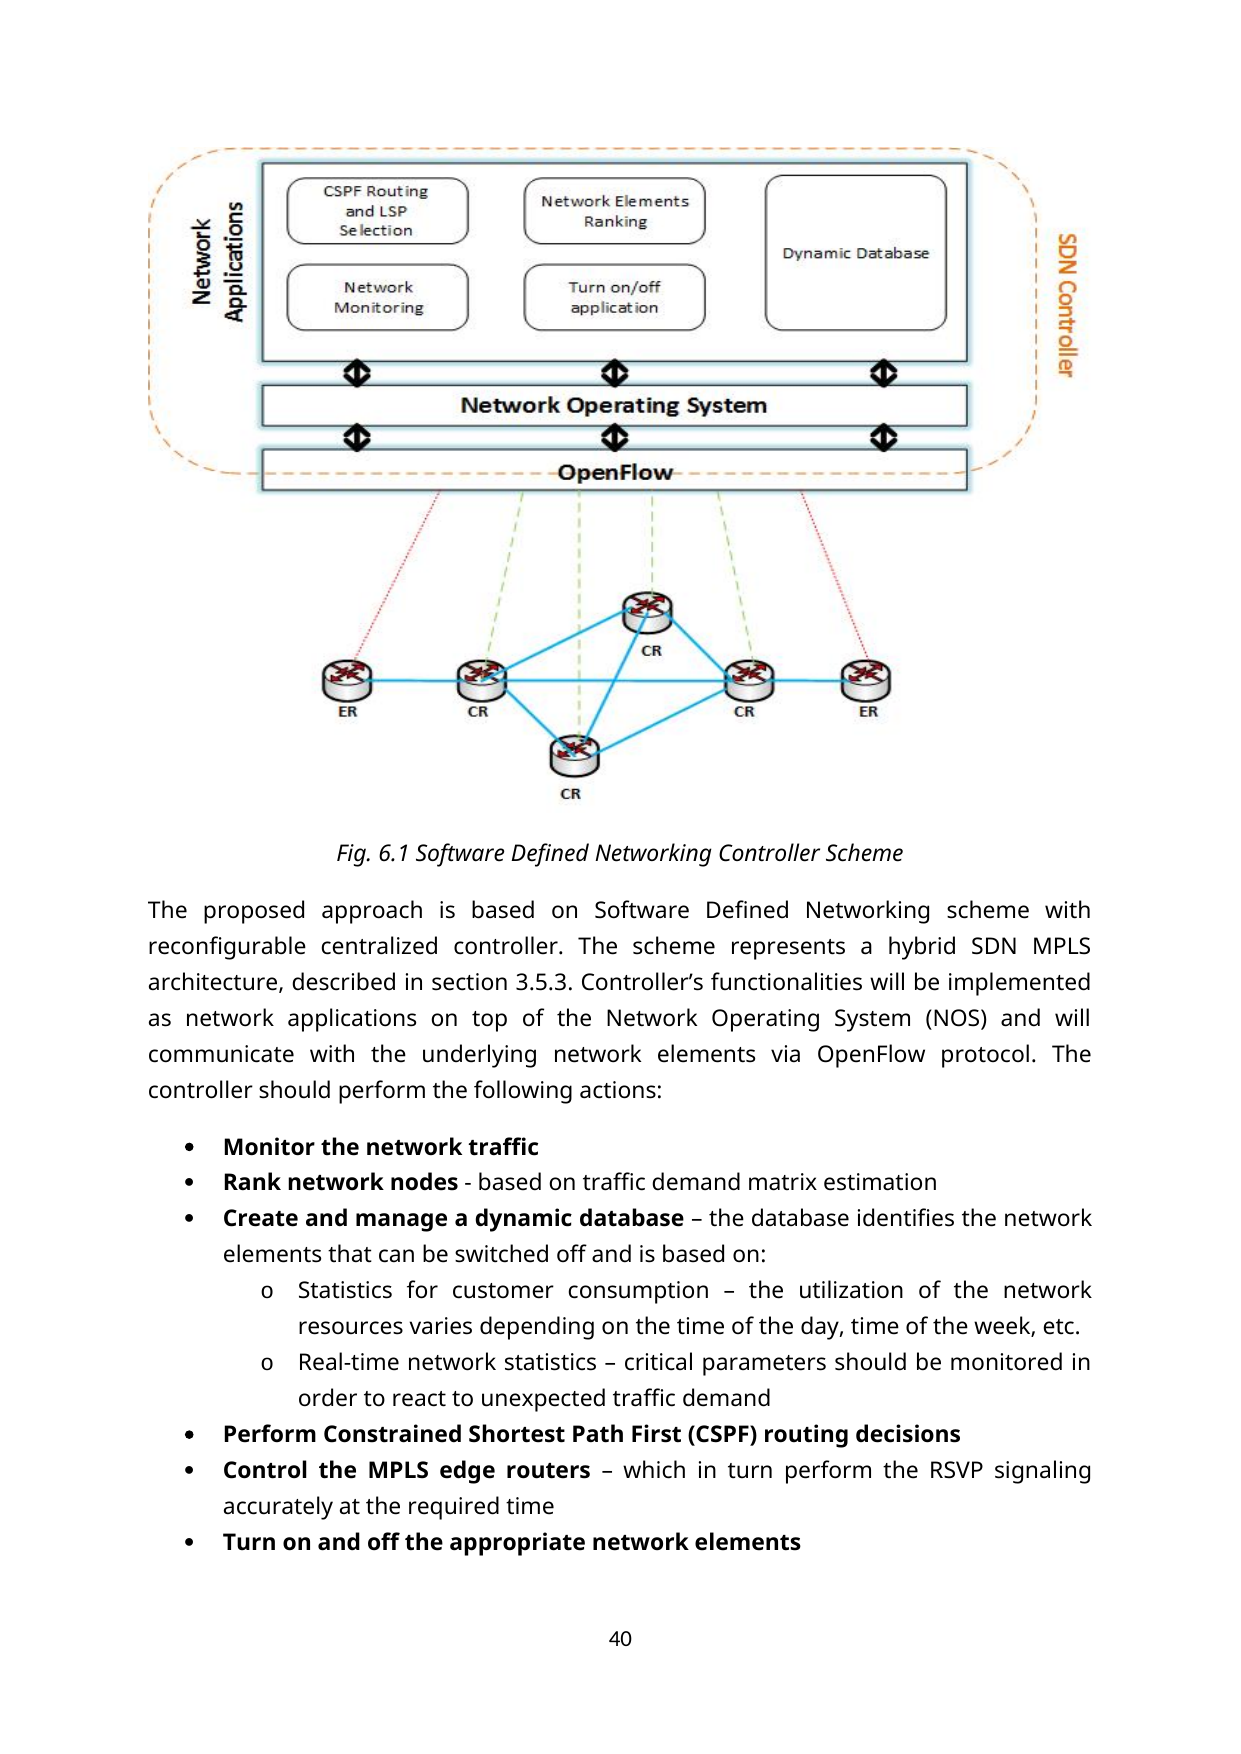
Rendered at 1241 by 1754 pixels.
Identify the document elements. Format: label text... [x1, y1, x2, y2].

list Turn on and off the appropriate network elements [185, 1526, 1093, 1557]
list Perform Constrained Shortest Path First (CSPF) routing decisions [185, 1418, 1093, 1449]
text Fig. 6.1 Software Defined Networking Controller Scheme [148, 837, 1093, 868]
list Real-time network statistics – critical parameters should be monitored in order to react to unexpected traffic demand [260, 1346, 1093, 1413]
picture [147, 147, 1093, 813]
list Monitor the network traffic [185, 1130, 1093, 1162]
list Statistics for customer consumption – the utilization of the network resources varies depending on the time of the day, time of the week, etc. [260, 1274, 1093, 1341]
list Control the MPLS edge routers – which in turn perform the RSVP signaling accurately at the required time [185, 1454, 1093, 1521]
text The proposed approach is based on Software Defined Networking scheme with reconfigurable centralized controller. The scheme represents a hybrid SDN MPLS architecture, described in section 3.5.3. Controller’s functionalities will be implemented as network applications on top of the Network Operating System (NOS) and will communicate with the underlying network elements via OpenFlow protocol. The controller should perform the following actions: [148, 894, 1093, 1105]
list Create and manage a dynamic database – the database identifies the network elements that can be switched off and is based on: [185, 1202, 1093, 1269]
list Rank network nodes - based on traffic demand matrix estimation [185, 1166, 1093, 1198]
